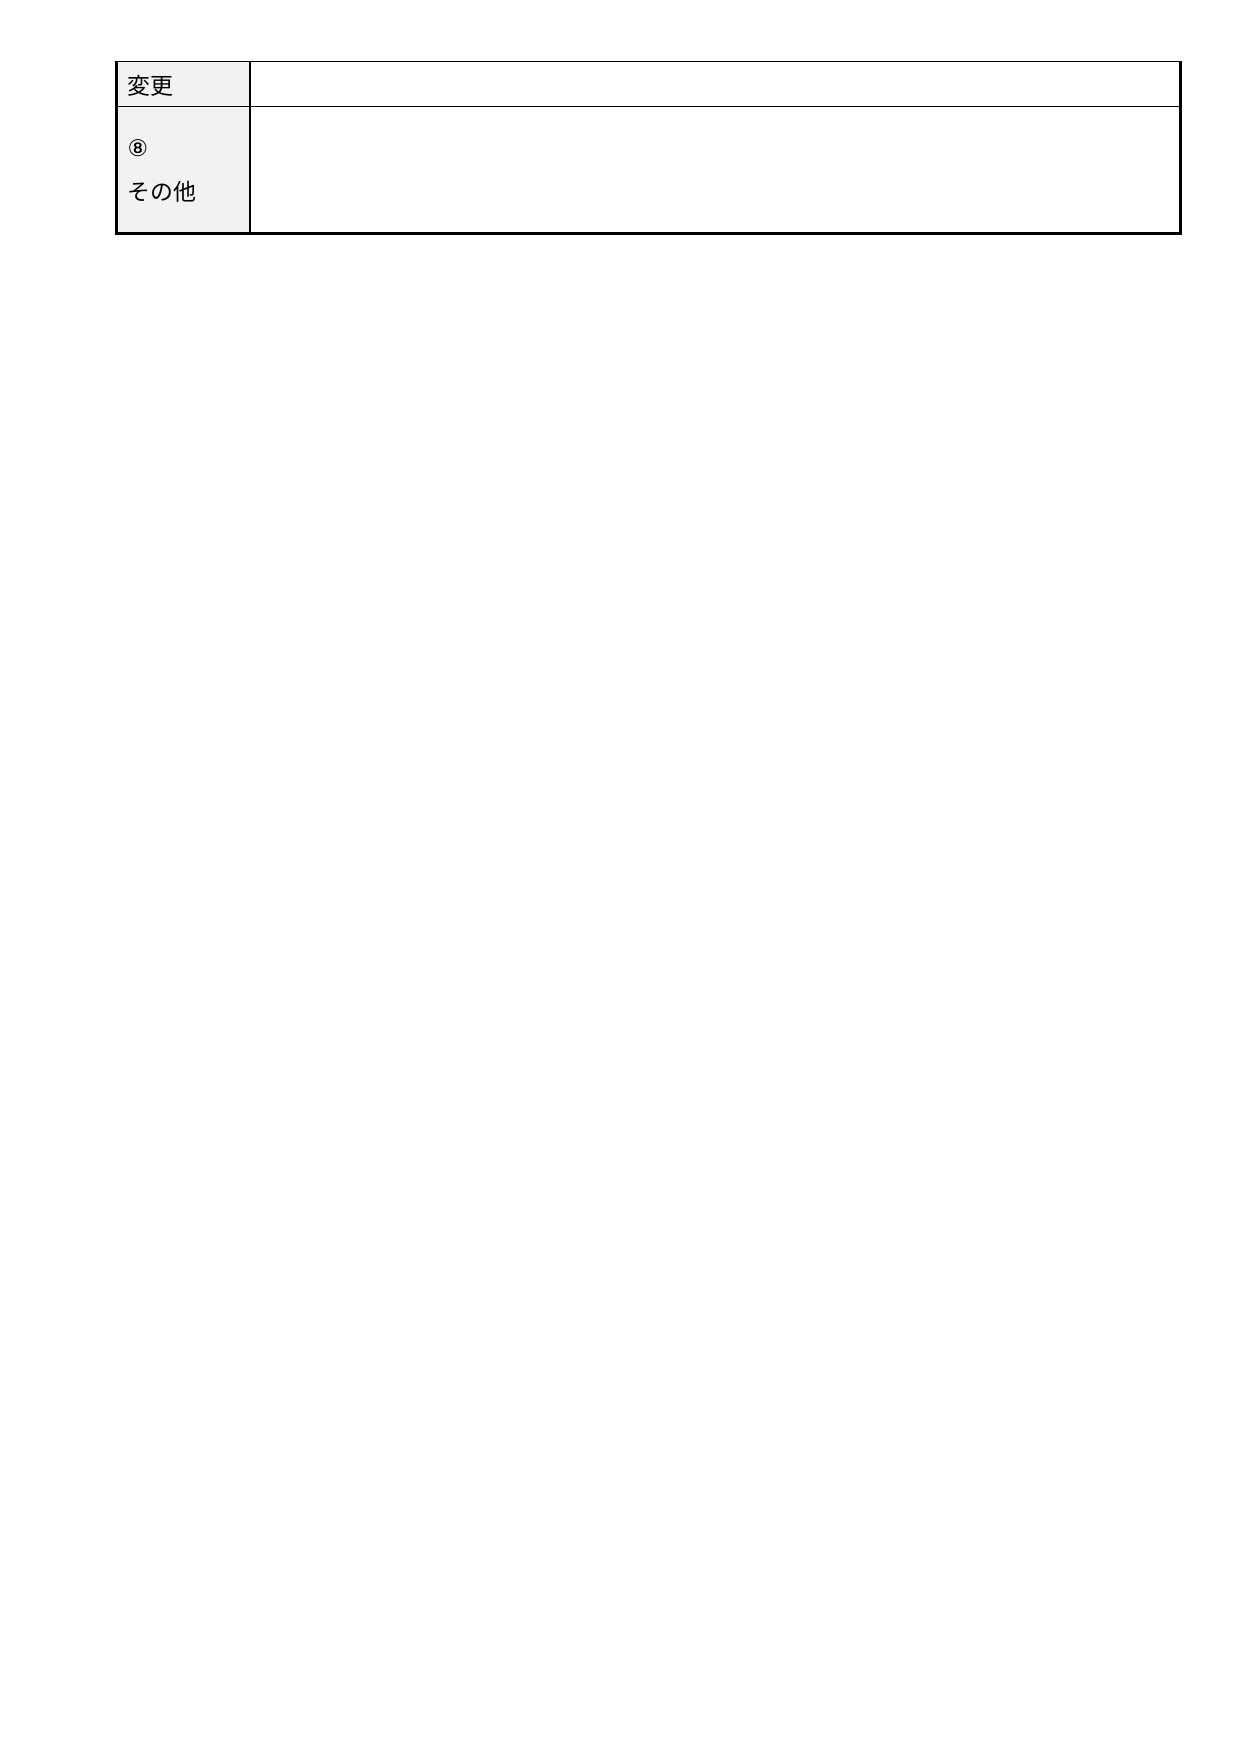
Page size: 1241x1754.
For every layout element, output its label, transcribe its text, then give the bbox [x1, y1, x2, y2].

table_cell ⑧ その他 [118, 107, 249, 232]
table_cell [251, 62, 1179, 106]
table_cell ⑦ 保育認定時間の 変更 [118, 62, 249, 106]
table_cell [251, 107, 1179, 232]
